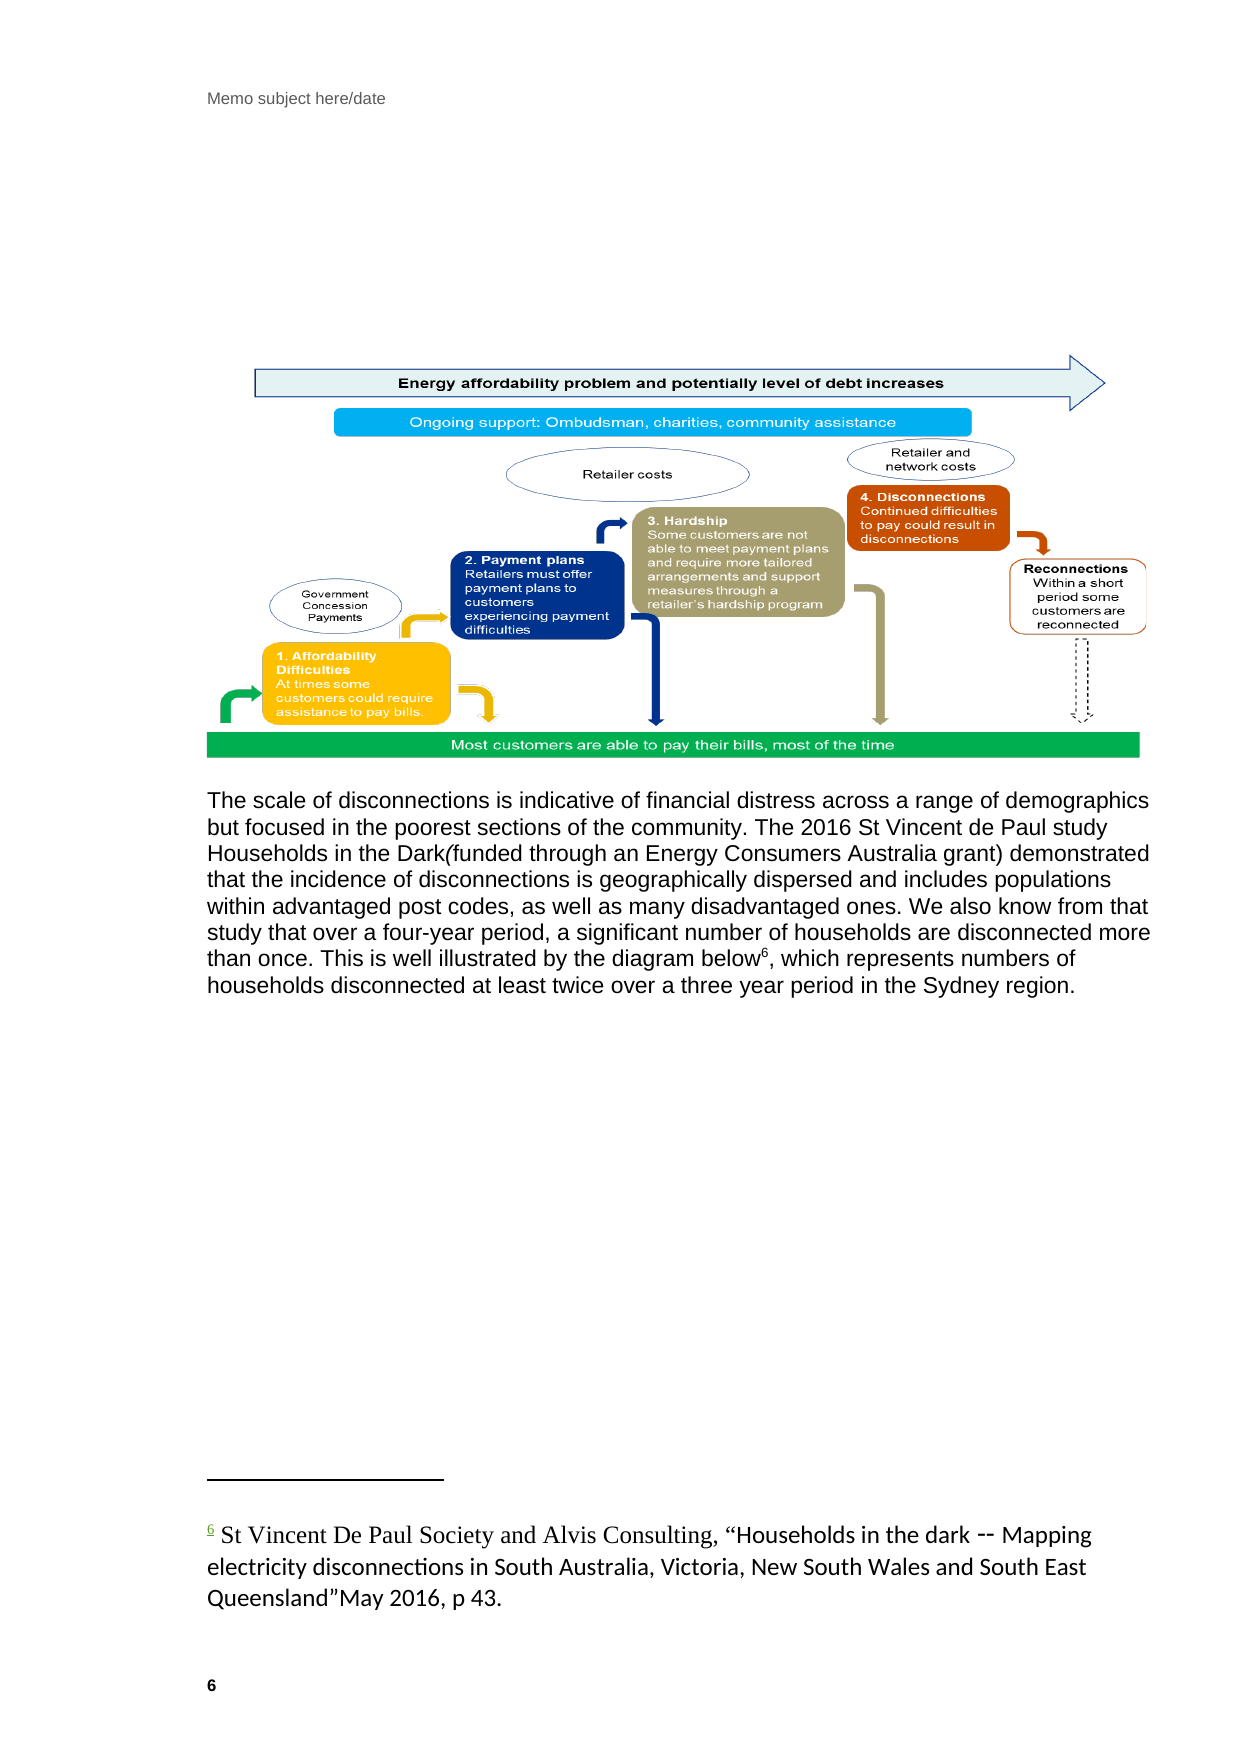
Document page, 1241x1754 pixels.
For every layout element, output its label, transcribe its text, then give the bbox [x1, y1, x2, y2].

text The scale of disconnections is indicative of financial distress across a range of demographics but focused in the poorest sections of the community. 2016 St Vincent de Paul study ) demonstrated that the incidence of disconnections is geographically dispersed and includes populations within advantaged post codes, as well as many disadvantaged ones. We also know from that study that over a four-year period, a significant number of households are disconnected more than once. This is well illustrated by the diagram below, which represents numbers of households disconnected at least twice over a three year period in the Sydney region. [207, 787, 1152, 998]
picture [206, 354, 1147, 761]
